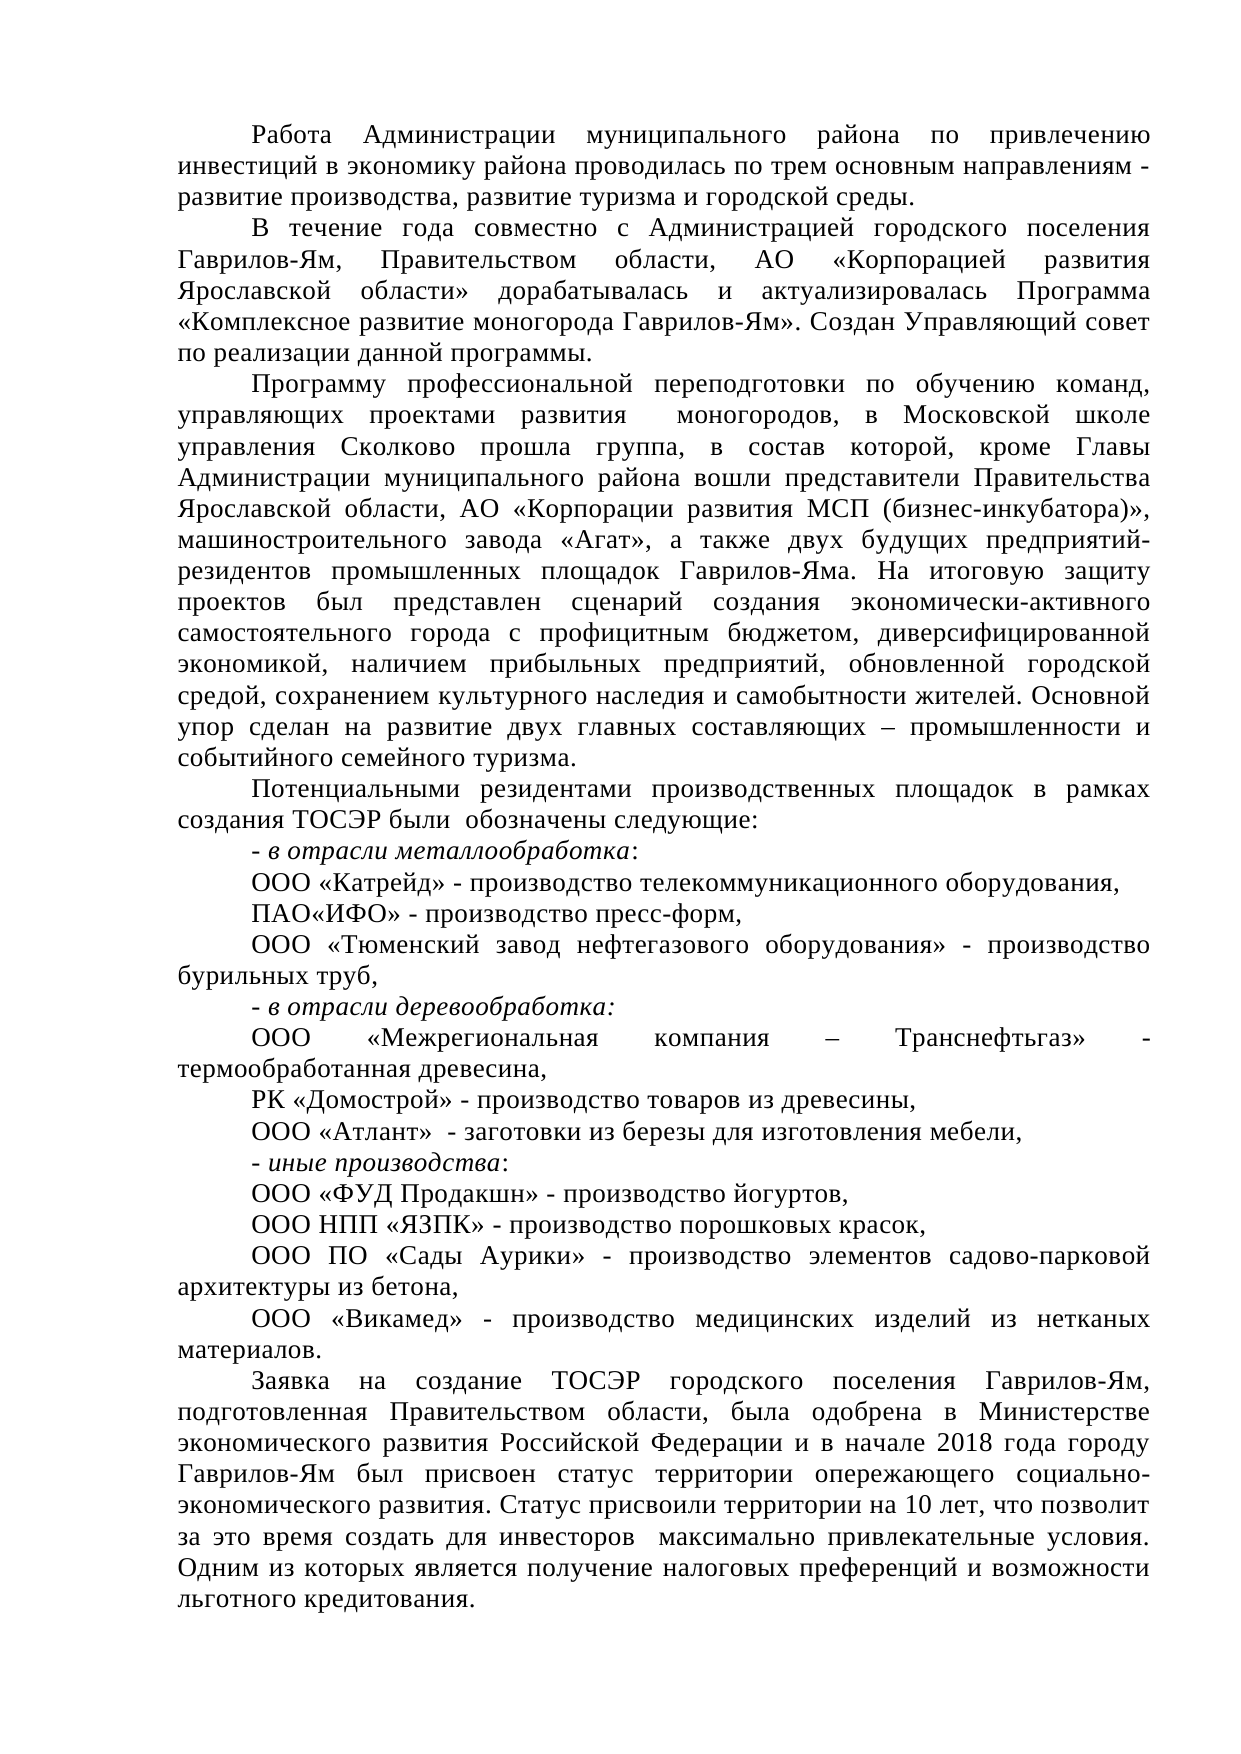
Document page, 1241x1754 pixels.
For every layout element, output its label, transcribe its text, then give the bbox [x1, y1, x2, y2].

text Программу профессиональной переподготовки по обучению команд, управляющих проектами развития моногородов, в Московской школе управления Сколково прошла группа, в состав которой, кроме Главы Администрации муниципального района вошли представители Правительства Ярославской области, АО «Корпорации развития МСП (бизнес-инкубатора)», машиностроительного завода «Агат», а также двух будущих предприятий-резидентов промышленных площадок Гаврилов-Яма. На итоговую защиту проектов был представлен сценарий создания экономически-активного самостоятельного города с профицитным бюджетом, диверсифицированной экономикой, наличием прибыльных предприятий, обновленной городской средой, сохранением культурного наследия и самобытности жителей. Основной упор сделан на развитие двух главных составляющих – промышленности и событийного семейного туризма. [177, 367, 1152, 772]
text ООО НПП «ЯЗПК» - производство порошковых красок, [177, 1208, 1152, 1239]
text ООО «ФУД Продакшн» - производство йогуртов, [177, 1177, 1152, 1208]
text РК «Домострой» - производство товаров из древесины, [177, 1084, 1152, 1115]
text - в отрасли металлообработка: [177, 834, 1152, 866]
text ООО «Межрегиональная компания – Транснефтьгаз» - термообработанная древесина, [177, 1021, 1152, 1084]
text ООО «Тюменский завод нефтегазового оборудования» - производство бурильных труб, [177, 928, 1152, 990]
text ООО «Атлант» - заготовки из березы для изготовления мебели, [177, 1115, 1152, 1146]
text ООО ПО «Сады Аурики» - производство элементов садово-парковой архитектуры из бетона, [177, 1239, 1152, 1302]
text ПАО«ИФО» - производство пресс-форм, [177, 897, 1152, 928]
text Работа Администрации муниципального района по привлечению инвестиций в экономику района проводилась по трем основным направлениям - развитие производства, развитие туризма и городской среды. [177, 118, 1152, 212]
text Потенциальными резидентами производственных площадок в рамках создания ТОСЭР были обозначены следующие: [177, 772, 1152, 834]
text В течение года совместно с Администрацией городского поселения Гаврилов-Ям, Правительством области, АО «Корпорацией развития Ярославской области» дорабатывалась и актуализировалась Программа «Комплексное развитие моногорода Гаврилов-Ям». Создан Управляющий совет по реализации данной программы. [177, 212, 1152, 367]
text ООО «Катрейд» - производство телекоммуникационного оборудования, [177, 866, 1152, 897]
text - иные производства: [177, 1146, 1152, 1177]
text Заявка на создание ТОСЭР городского поселения Гаврилов-Ям, подготовленная Правительством области, была одобрена в Министерстве экономического развития Российской Федерации и в начале 2018 года городу Гаврилов-Ям был присвоен статус территории опережающего социально-экономического развития. Статус присвоили территории на 10 лет, что позволит за это время создать для инвесторов максимально привлекательные условия. Одним из которых является получение налоговых преференций и возможности льготного кредитования. [177, 1364, 1152, 1613]
text ООО «Викамед» - производство медицинских изделий из нетканых материалов. [177, 1302, 1152, 1364]
text - в отрасли деревообработка: [177, 990, 1152, 1021]
